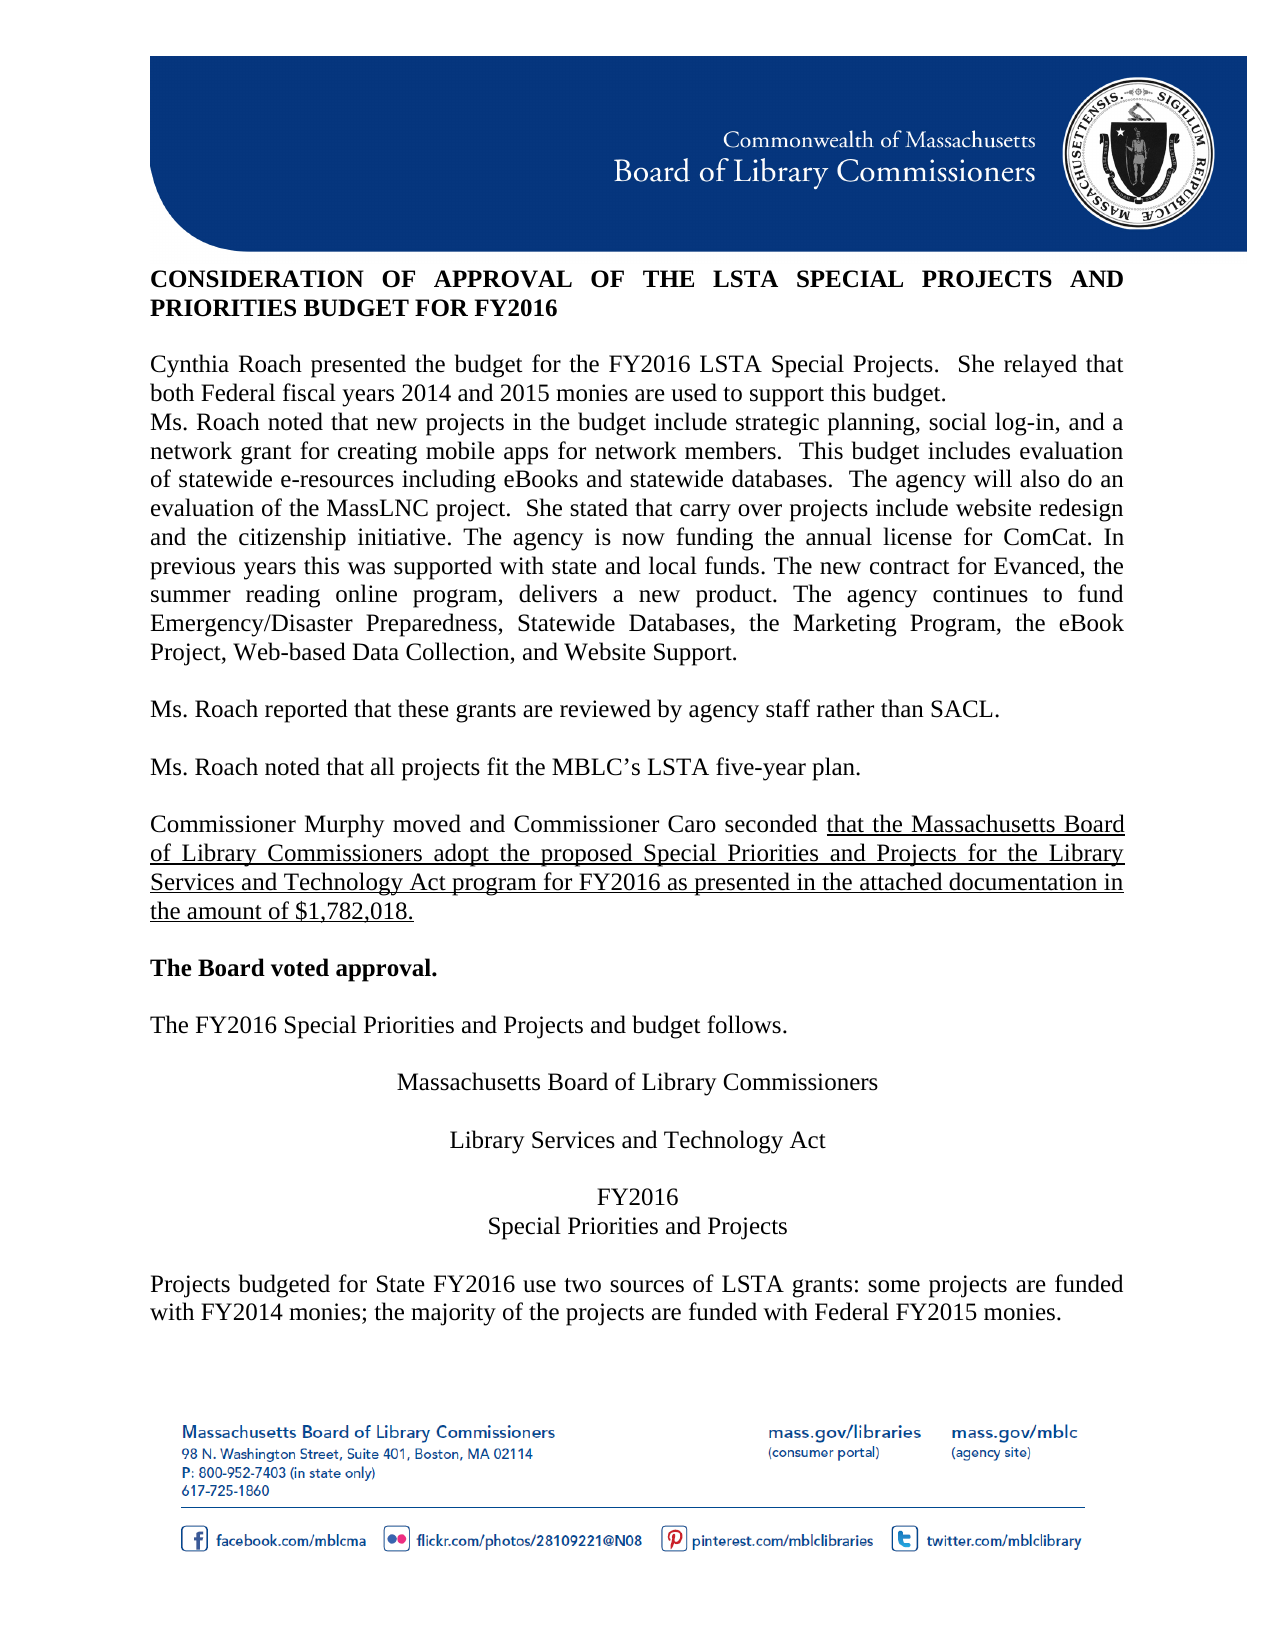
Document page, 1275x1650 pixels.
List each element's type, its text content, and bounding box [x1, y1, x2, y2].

text Ms. Roach reported that these grants are reviewed by agency staff rather than SACL. [150, 694, 1125, 723]
text Library Services and Technology Act [150, 1125, 1125, 1154]
text Cynthia Roach presented the budget for the FY2016 LSTA Special Projects. She relayed that both Federal fiscal years 2014 and 2015 monies are used to support this budget. [150, 349, 1125, 407]
text The FY2016 Special Priorities and Projects and budget follows. [150, 1010, 1125, 1039]
text Commissioner Murphy moved and Commissioner Caro seconded that the Massachusetts Board of Library Commissioners adopt the proposed Special Priorities and Projects for the Library Services and Technology Act program for FY2016 as presented in the attached documentation in the amount of $1,782,018. [150, 809, 1125, 863]
text Ms. Roach noted that new projects in the budget include strategic planning, social log-in, and a network grant for creating mobile apps for network members. This budget includes evaluation of statewide e-resources including eBooks and statewide databases. The agency will also do an evaluation of the MassLNC project. She stated that carry over projects include website redesign and the citizenship initiative. The agency is now funding the annual license for ComCat. In previous years this was supported with state and local funds. The new contract for Evanced, the summer reading online program, delivers a new product. The agency continues to fund Emergency/Disaster Preparedness, Statewide Databases, the Marketing Program, the eBook Project, Web-based Data Collection, and Website Support. [150, 407, 1125, 666]
text Ms. Roach noted that all projects fit the MBLC’s LSTA five-year plan. [150, 752, 1125, 781]
text Projects budgeted for State FY2016 use two sources of LSTA grants: some projects are funded with FY2014 monies; the majority of the projects are funded with Federal FY2015 monies. [150, 1269, 1125, 1326]
text FY2016 [150, 1182, 1125, 1211]
text Special Priorities and Projects [150, 1211, 1125, 1240]
text The Board voted approval. [150, 953, 1125, 982]
text CONSIDERATION OF APPROVAL OF THE LSTA SPECIAL PROJECTS AND PRIORITIES BUDGET FOR FY2016 [150, 264, 1125, 321]
text Massachusetts Board of Library Commissioners [150, 1067, 1125, 1096]
text Commissioner Murphy moved and Commissioner Caro seconded that the Massachusetts Board of Library Commissioners adopt the proposed Special Priorities and Projects for the Library Services and Technology Act program for FY2016 as presented in the attached documentation in the amount of $1,782,018. [150, 865, 1125, 924]
picture [150, 56, 1247, 264]
picture [150, 1395, 1125, 1575]
